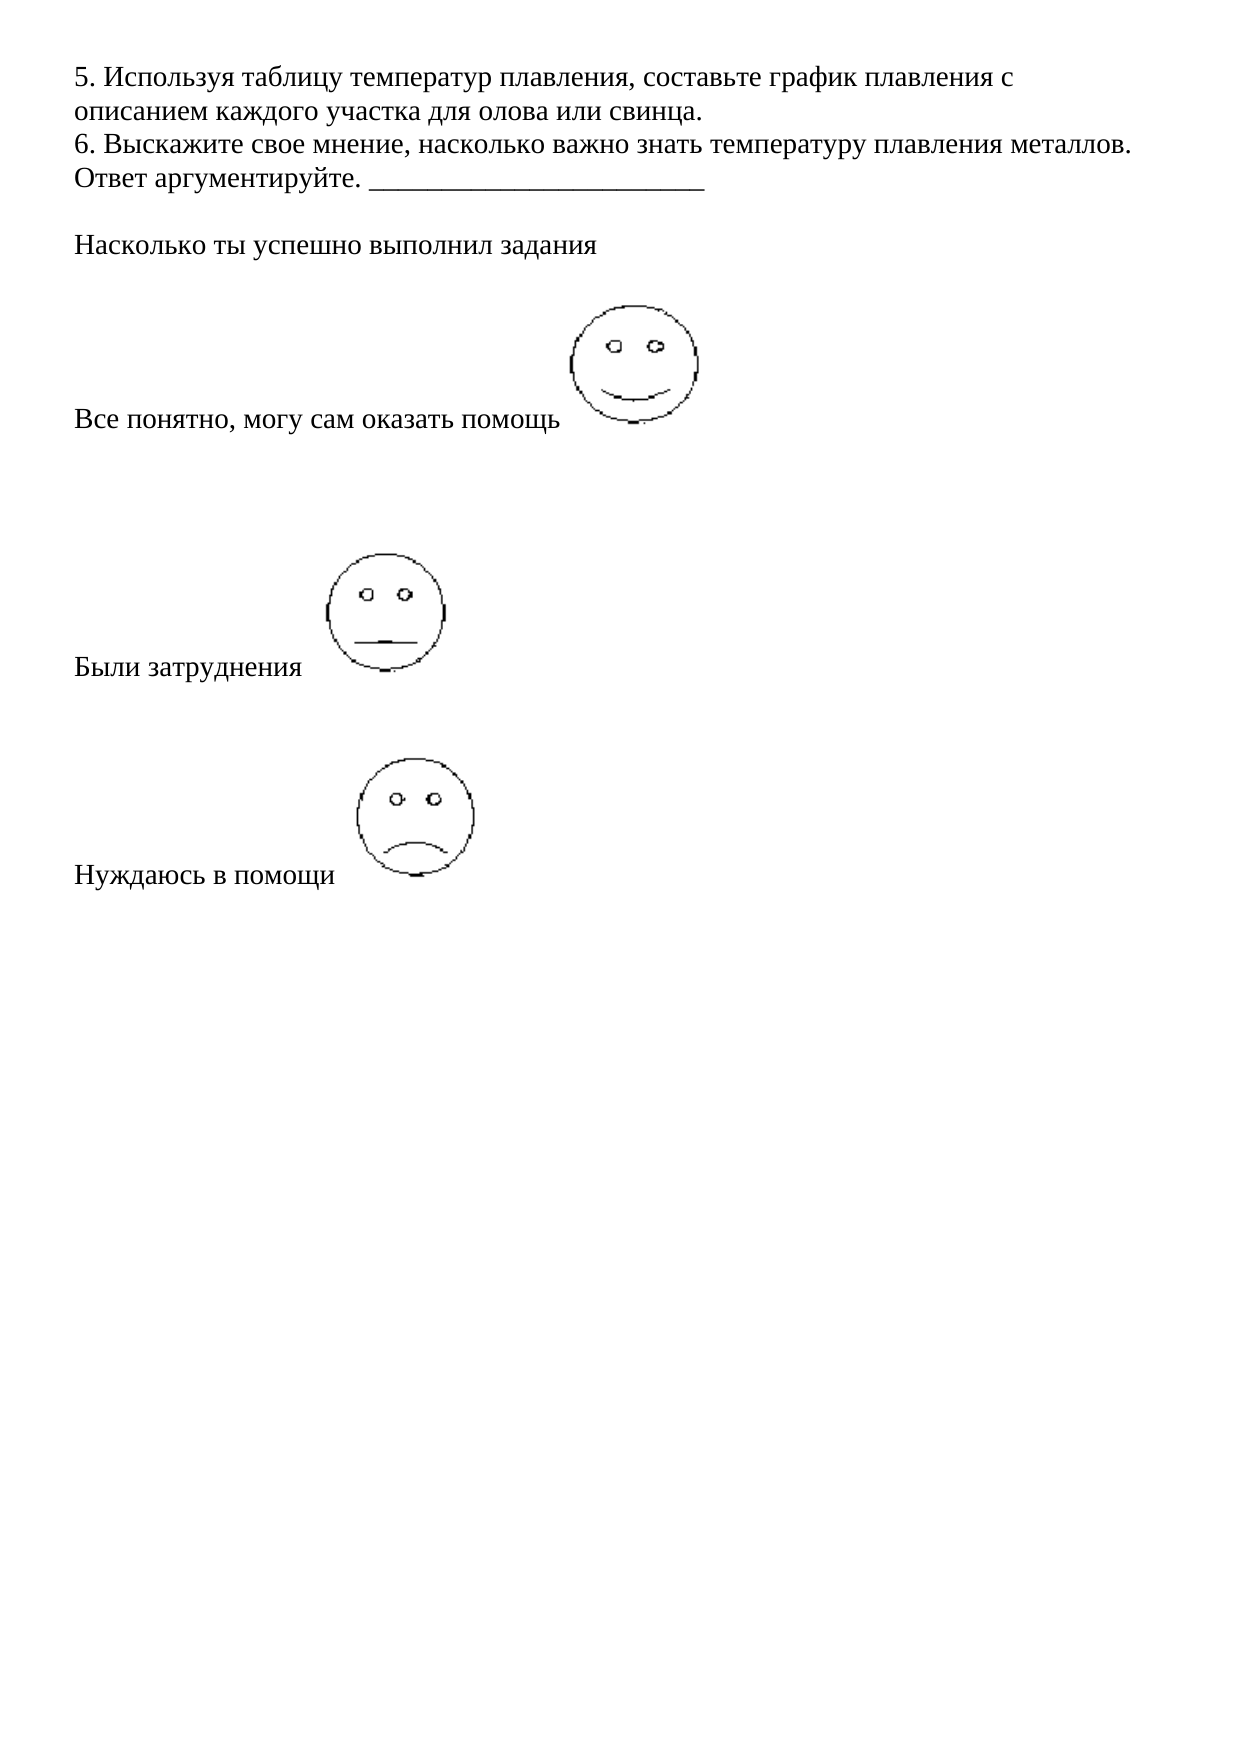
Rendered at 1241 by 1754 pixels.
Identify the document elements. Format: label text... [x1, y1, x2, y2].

text Были затруднения [74, 535, 1152, 683]
text Все понятно, могу сам оказать помощь [74, 260, 1152, 435]
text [74, 59, 1152, 193]
text Насколько ты успешно выполнил задания [74, 227, 1152, 260]
text Нуждаюсь в помощи [74, 750, 1152, 891]
